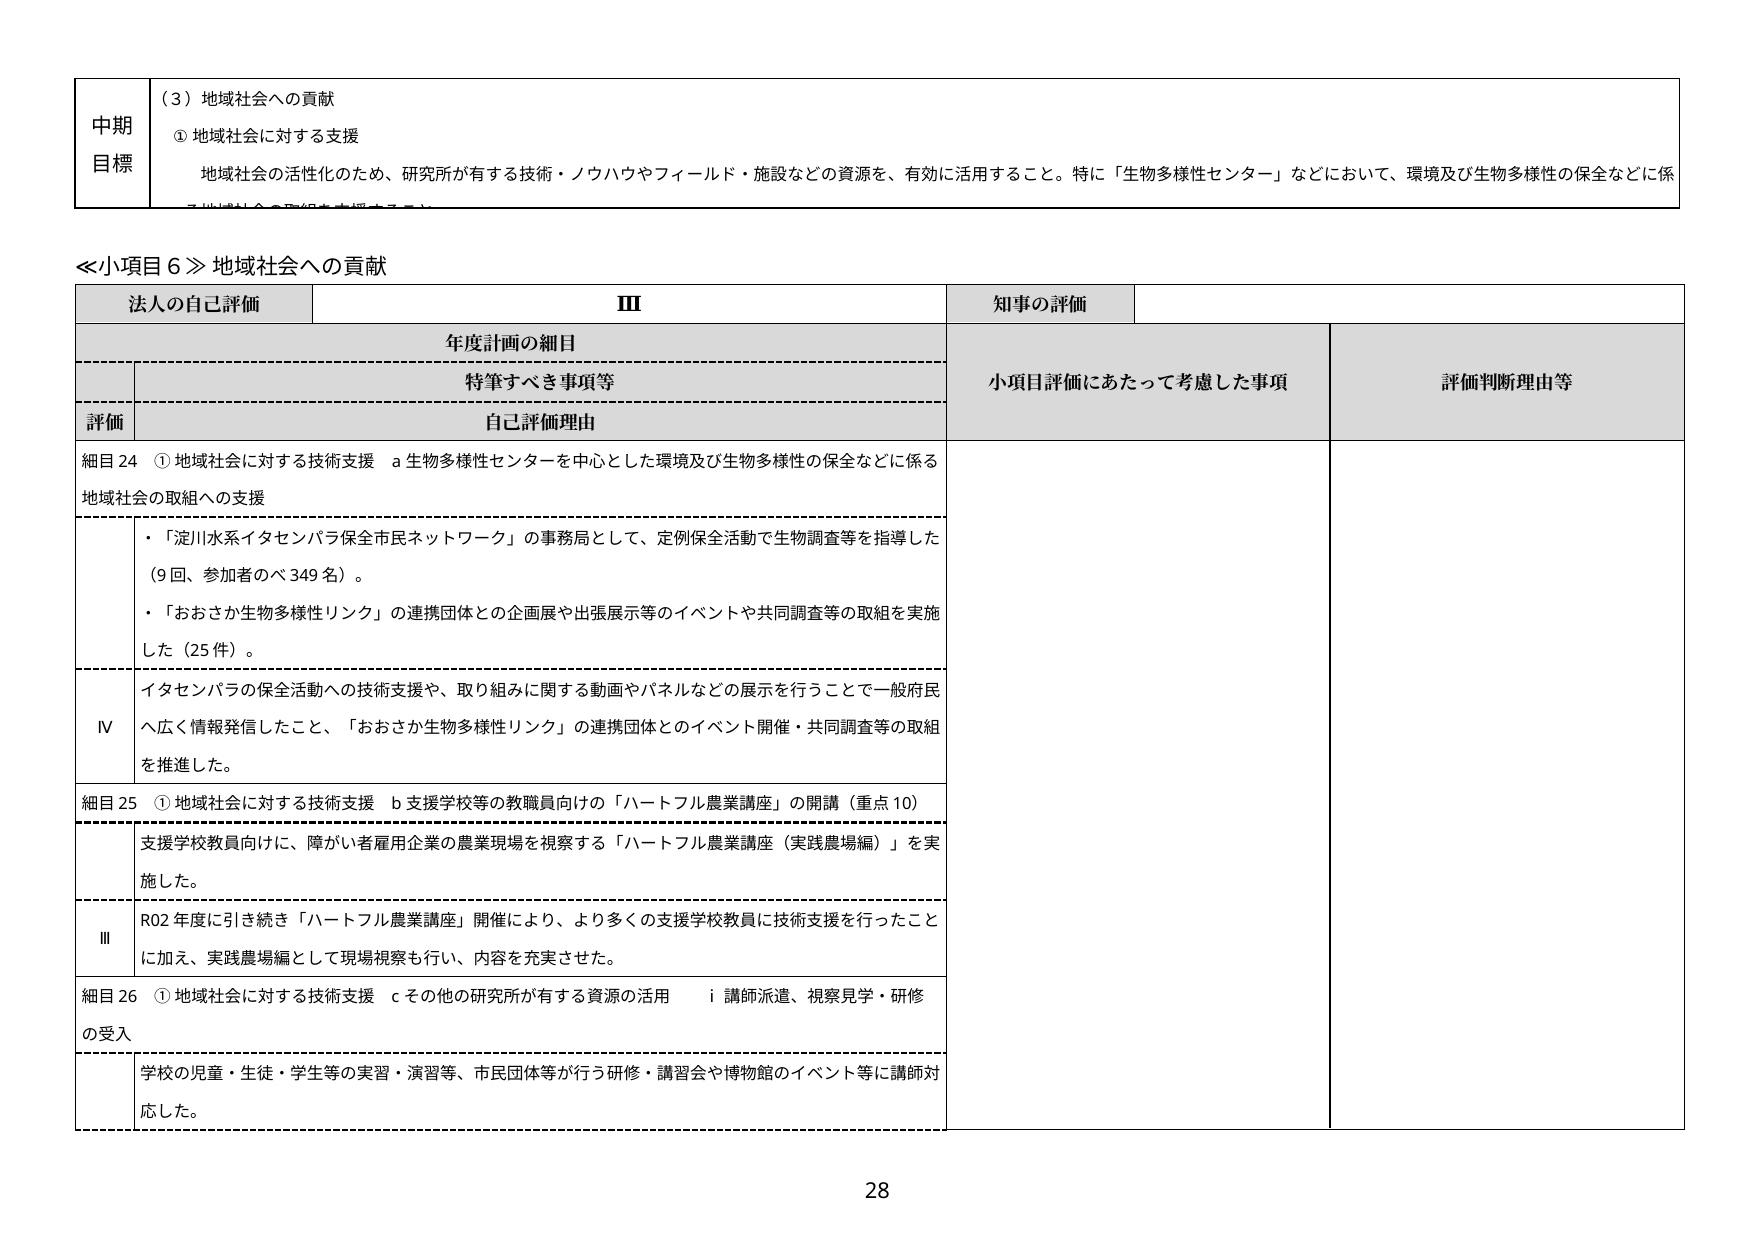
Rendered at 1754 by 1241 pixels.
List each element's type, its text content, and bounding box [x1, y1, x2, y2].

table_cell イタセンパラの保全活動への技術支援や、取り組みに関する動画やパネルなどの展示を行うことで一般府民へ広く情報発信したこと、「おおさか生物多様性リンク」の連携団体とのイベント開催・共同調査等の取組を推進した。 [135, 668, 946, 783]
table_cell 評価 [76, 401, 134, 440]
table_cell Ⅳ [76, 668, 134, 783]
table_header 法人の自己評価 [76, 285, 312, 322]
table_cell [947, 441, 1330, 1129]
table_cell R02年度に引き続き「ハートフル農業講座」開催により、より多くの支援学校教員に技術支援を行ったことに加え、実践農場編として現場視察も行い、内容を充実させた。 [135, 899, 946, 976]
table_cell 支援学校教員向けに、障がい者雇用企業の農業現場を視察する「ハートフル農業講座（実践農場編）」を実施した。 [135, 821, 946, 898]
table_cell 小項目評価にあたって考慮した事項 [947, 324, 1329, 440]
table_cell ・「淀川水系イタセンパラ保全市民ネットワーク」の事務局として、定例保全活動で生物調査等を指導した（9回、参加者のべ349名）。 ・「おおさか生物多様性リンク」の連携団体との企画展や出張展示等のイベントや共同調査等の取組を実施した（25件）。 [135, 516, 946, 668]
table_cell [76, 361, 134, 401]
table_cell 自己評価理由 [135, 401, 946, 440]
table_cell Ⅲ [76, 899, 134, 976]
table_cell 評価判断理由等 [1331, 324, 1684, 440]
table_cell [76, 1052, 134, 1129]
table_header （３）地域社会への貢献 ① 地域社会に対する支援 地域社会の活性化のため、研究所が有する技術・ノウハウやフィールド・施設などの資源を、有効に活用すること。特に「生物多様性センター」などにおいて、環境及び生物多様性の保全などに係る地域社会の取組を支援すること。 ② 府民への広報活動 府民に身近な研究所となるよう、イベントの実施や学校教育への協力、他の機関との連携などを通じて、研究所の取組成果を府民に分かりやすく発信すること。 [151, 79, 1679, 207]
table_cell 学校の児童・生徒・学生等の実習・演習等、市民団体等が行う研修・講習会や博物館のイベント等に講師対応した。 [135, 1052, 946, 1129]
table_header 中期 目標 [76, 79, 149, 207]
table_cell 特筆すべき事項等 [135, 361, 946, 401]
table_header 知事の評価 [947, 285, 1134, 322]
text ≪小項目６≫ 地域社会への貢献 [75, 246, 1679, 284]
table_cell [76, 821, 134, 898]
table_header Ⅲ [313, 285, 946, 322]
table_cell 細目24 ① 地域社会に対する技術支援 a 生物多様性センターを中心とした環境及び生物多様性の保全などに係る地域社会の取組への支援 [76, 441, 946, 516]
table_cell [1330, 441, 1684, 1129]
table_header [1135, 285, 1684, 322]
table_cell 年度計画の細目 [76, 324, 946, 361]
table_cell 細目26 ① 地域社会に対する技術支援 c その他の研究所が有する資源の活用 ⅰ 講師派遣、視察見学・研修の受入 [76, 977, 946, 1052]
table_cell 細目25 ① 地域社会に対する技術支援 b 支援学校等の教職員向けの「ハートフル農業講座」の開講（重点10） [76, 784, 946, 821]
table_cell [76, 516, 134, 668]
